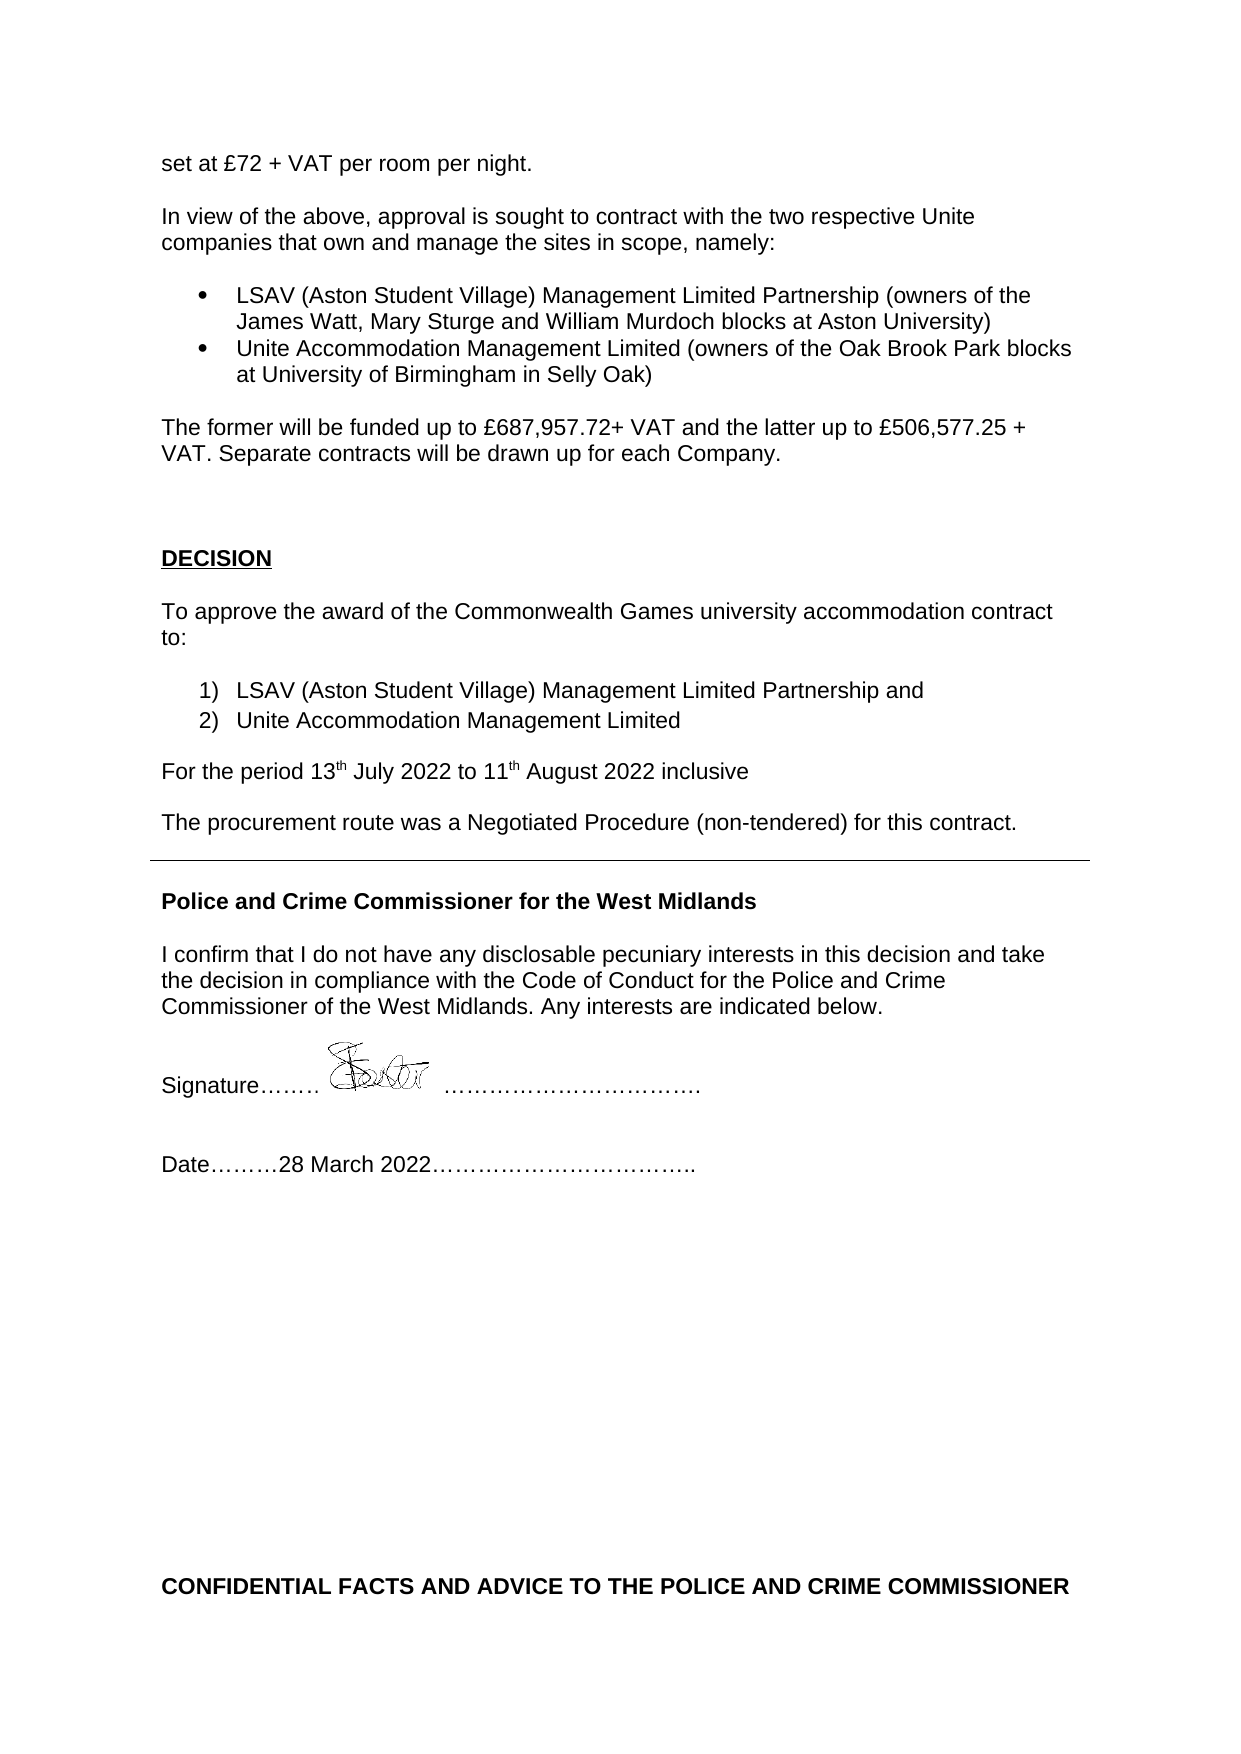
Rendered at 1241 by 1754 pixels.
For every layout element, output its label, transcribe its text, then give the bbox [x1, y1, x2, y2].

table_cell Signature…………………………………………………. Date………28 March 2022…………………………….. [150, 1020, 1090, 1573]
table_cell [150, 150, 1090, 545]
table_cell Police and Crime Commissioner for the West Midlands I confirm that I do not have any disclosable pecuniary interests in this decision and take the decision in compliance with the Code of Conduct for the Police and Crime Commissioner of the West Midlands. Any interests are indicated below. [150, 861, 1090, 1019]
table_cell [150, 1573, 1090, 1599]
table_cell DECISION To approve the award of the Commonwealth Games university accommodation contract to: LSAV (Aston Student Village) Management Limited Partnership and Unite Accommodation Management Limited For the period 13th July 2022 to 11th August 2022 inclusive The procurement route was a Negotiated Procedure (non-tendered) for this contract. [150, 545, 1090, 860]
picture [317, 1031, 446, 1093]
